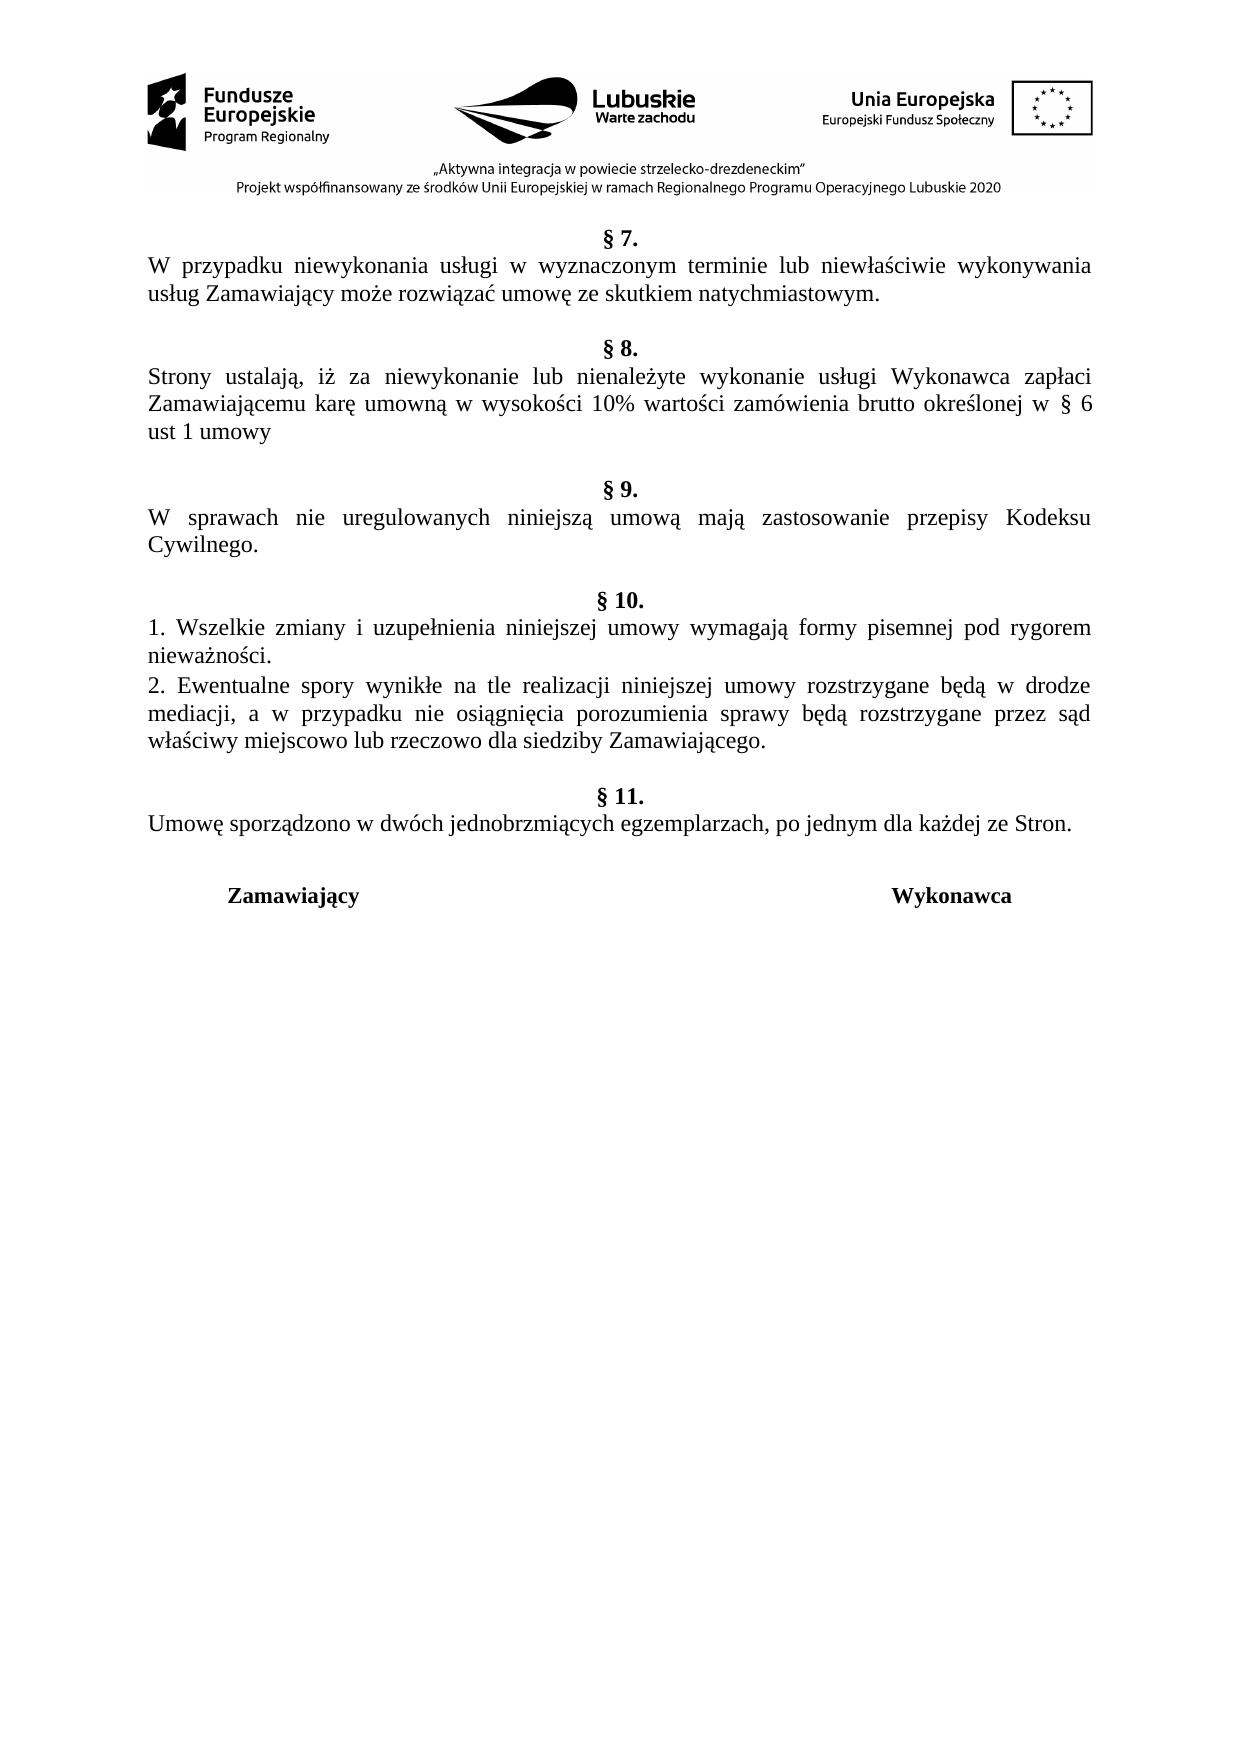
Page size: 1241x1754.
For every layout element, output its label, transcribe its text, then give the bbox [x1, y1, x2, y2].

text § 8. [148, 334, 1093, 362]
text § 10. [148, 586, 1093, 613]
text Strony ustalają, iż za niewykonanie lub nienależyte wykonanie usługi Wykonawca zapłaci Zamawiającemu karę umowną w wysokości 10% wartości zamówienia brutto określonej w § 6 ust 1 umowy [148, 362, 1093, 444]
text 2. Ewentualne spory wynikłe na tle realizacji niniejszej umowy rozstrzygane będą w drodze mediacji, a w przypadku nie osiągnięcia porozumienia sprawy będą rozstrzygane przez sąd właściwy miejscowo lub rzeczowo dla siedziby Zamawiającego. [148, 671, 1093, 754]
text W przypadku niewykonania usługi w wyznaczonym terminie lub niewłaściwie wykonywania usług Zamawiający może rozwiązać umowę ze skutkiem natychmiastowym. [148, 251, 1093, 306]
text § 9. [148, 475, 1093, 503]
text § 7. [148, 224, 1093, 251]
text Umowę sporządzono w dwóch jednobrzmiących egzemplarzach, po jednym dla każdej ze Stron. [148, 809, 1093, 837]
text W sprawach nie uregulowanych niniejszą umową mają zastosowanie przepisy Kodeksu Cywilnego. [148, 503, 1093, 558]
text 1. Wszelkie zmiany i uzupełnienia niniejszej umowy wymagają formy pisemnej pod rygorem nieważności. [148, 613, 1093, 668]
text Zamawiający Wykonawca [148, 882, 1093, 908]
picture [147, 73, 1093, 196]
text § 11. [148, 782, 1093, 809]
